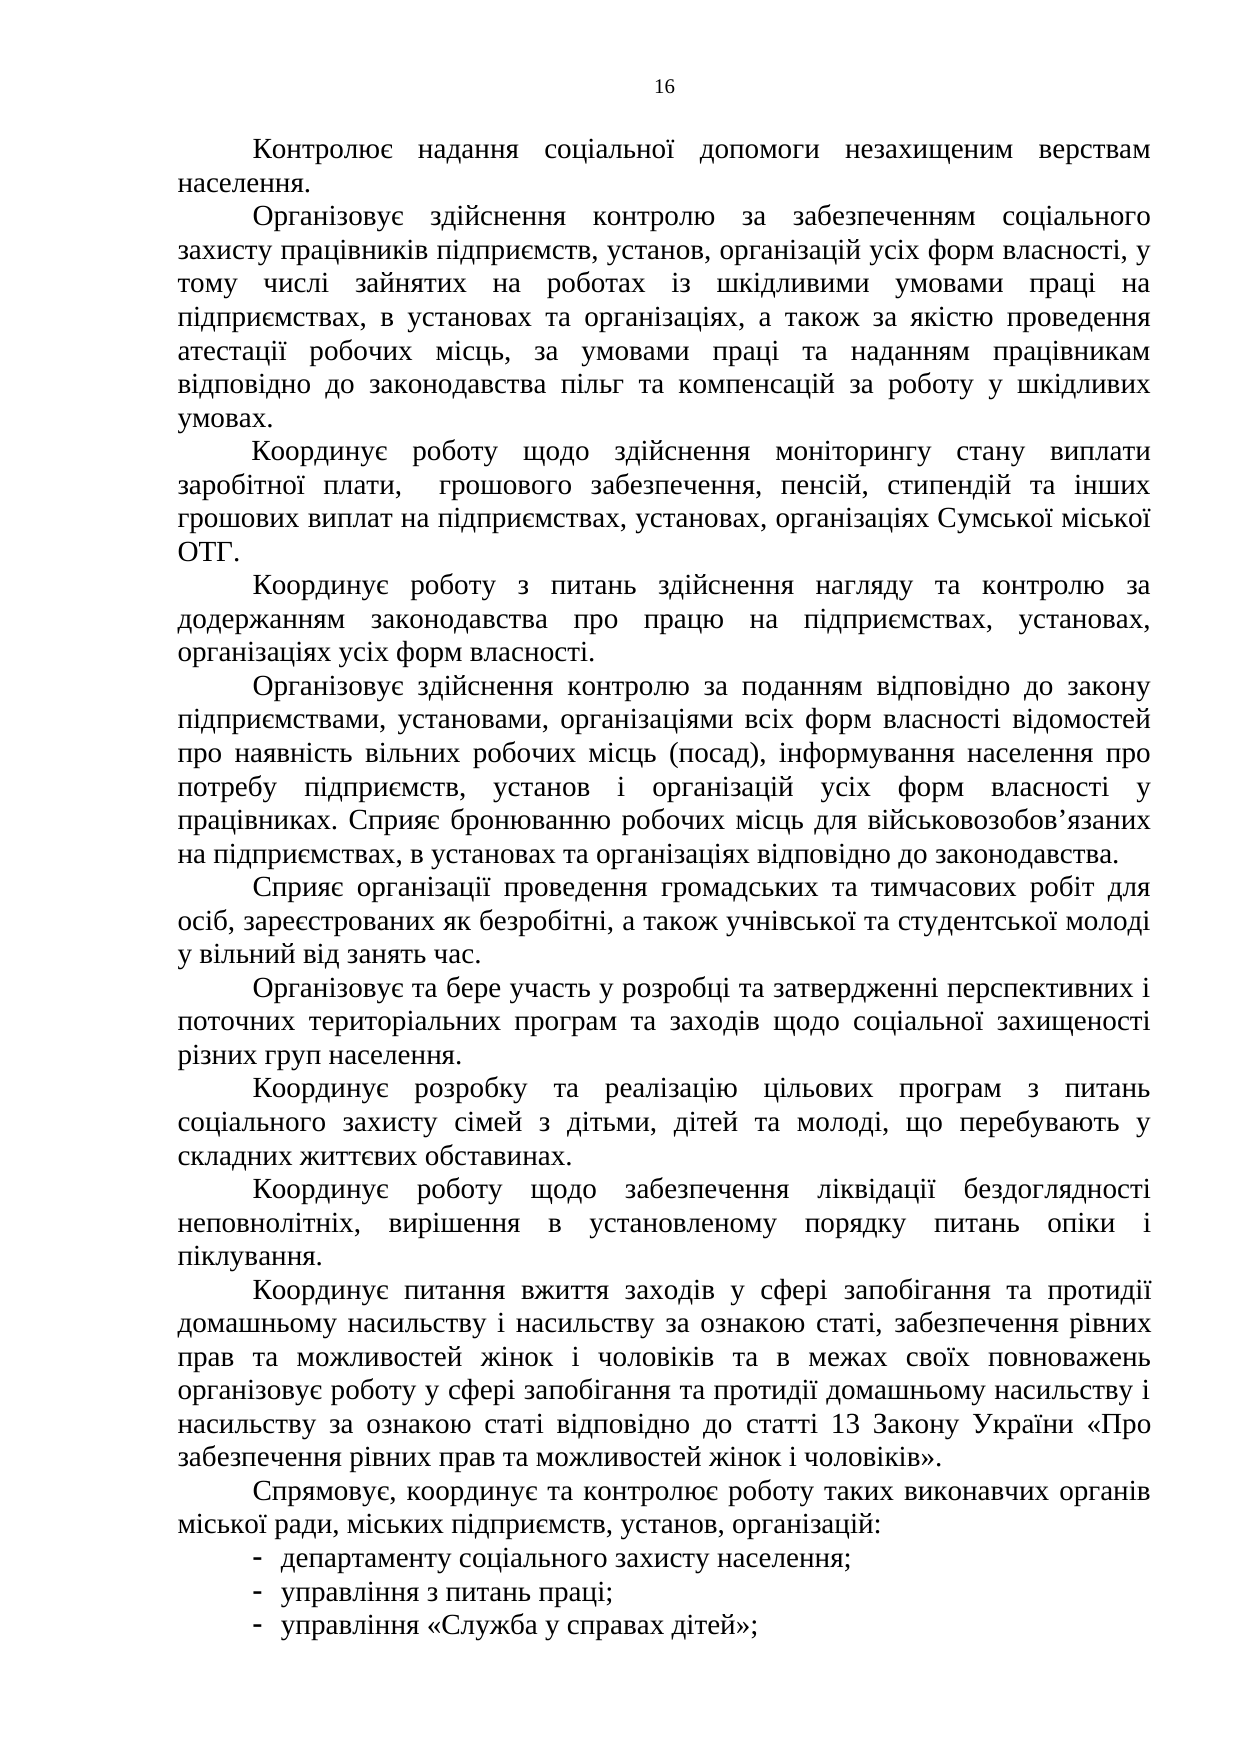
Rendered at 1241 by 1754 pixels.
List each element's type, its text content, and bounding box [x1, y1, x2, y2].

text Спрямовує, координує та контролює роботу таких виконавчих органів міської ради, міських підприємств, установ, організацій: [177, 1473, 1152, 1540]
text Контролює надання соціальної допомоги незахищеним верствам населення. [177, 131, 1152, 198]
text Координує розробку та реалізацію цільових програм з питань соціального захисту сімей з дітьми, дітей та молоді, що перебувають у складних життєвих обставинах. [177, 1071, 1152, 1171]
list департаменту соціального захисту населення; [177, 1540, 1152, 1574]
text Організовує здійснення контролю за забезпеченням соціального захисту працівників підприємств, установ, організацій усіх форм власності, у тому числі зайнятих на роботах із шкідливими умовами праці на підприємствах, в установах та організаціях, а також за якістю проведення атестації робочих місць, за умовами праці та наданням працівникам відповідно до законодавства пільг та компенсацій за роботу у шкідливих умовах. [177, 198, 1152, 433]
text Сприяє організації проведення громадських та тимчасових робіт для осіб, зареєстрованих як безробітні, а також учнівської та студентської молоді у вільний від занять час. [177, 869, 1152, 970]
list управління «Служба у справах дітей»; [177, 1607, 1152, 1641]
list управління з питань праці; [177, 1574, 1152, 1607]
text Організовує здійснення контролю за поданням відповідно до закону підприємствами, установами, організаціями всіх форм власності відомостей про наявність вільних робочих місць (посад), інформування населення про потребу підприємств, установ і організацій усіх форм власності у працівниках. Сприяє бронюванню робочих місць для військовозобов’язаних на підприємствах, в установах та організаціях відповідно до законодавства. [177, 668, 1152, 869]
text Координує питання вжиття заходів у сфері запобігання та протидії домашньому насильству і насильству за ознакою статі, забезпечення рівних прав та можливостей жінок і чоловіків та в межах своїх повноважень організовує роботу у сфері запобігання та протидії домашньому насильству і насильству за ознакою статі відповідно до статті 13 Закону України «Про забезпечення рівних прав та можливостей жінок і чоловіків». [177, 1272, 1152, 1473]
text Координує роботу щодо забезпечення ліквідації бездоглядності неповнолітніх, вирішення в установленому порядку питань опіки і піклування. [177, 1171, 1152, 1272]
text Координує роботу щодо здійснення моніторингу стану виплати заробітної плати, грошового забезпечення, пенсій, стипендій та інших грошових виплат на підприємствах, установах, організаціях Сумської міської ОТГ. [177, 433, 1152, 567]
text Організовує та бере участь у розробці та затвердженні перспективних і поточних територіальних програм та заходів щодо соціальної захищеності різних груп населення. [177, 970, 1152, 1071]
text Координує роботу з питань здійснення нагляду та контролю за додержанням законодавства про працю на підприємствах, установах, організаціях усіх форм власності. [177, 567, 1152, 668]
